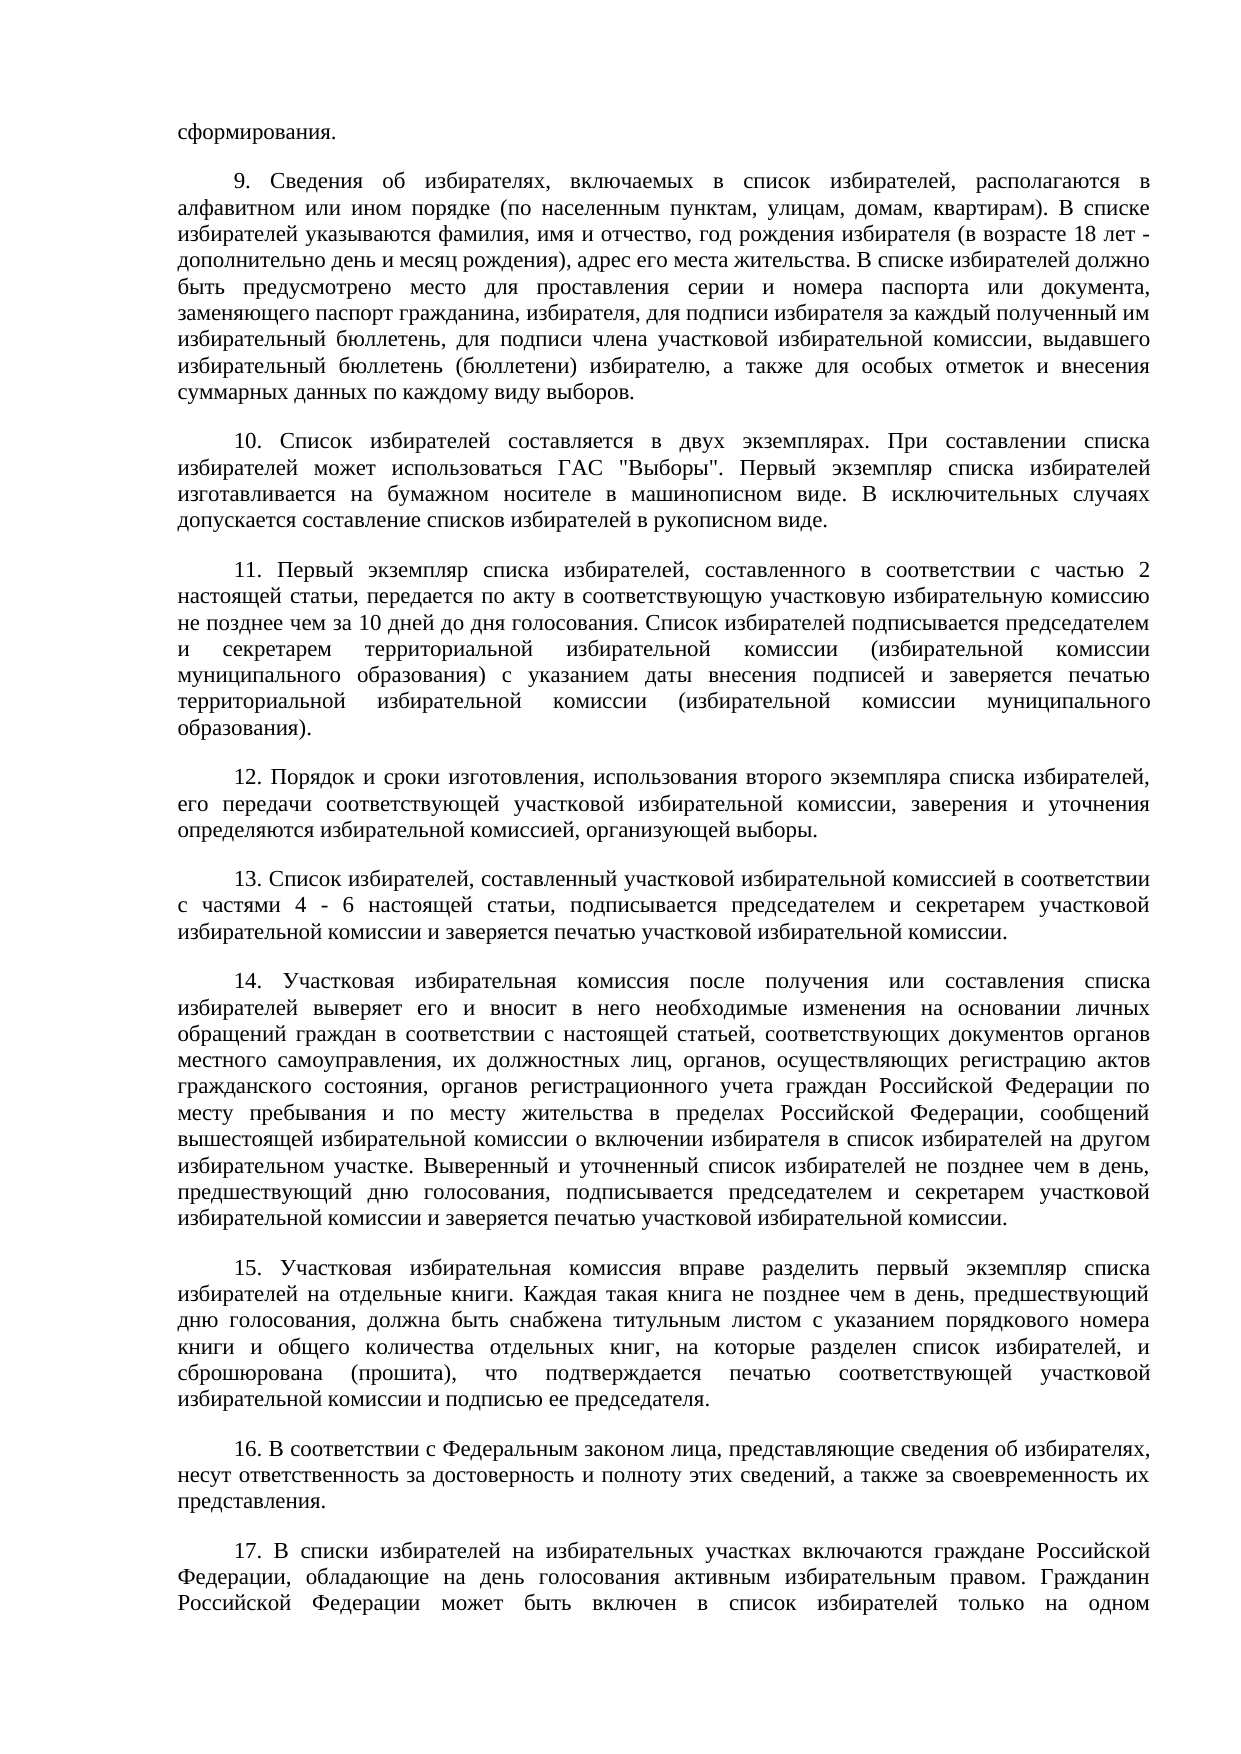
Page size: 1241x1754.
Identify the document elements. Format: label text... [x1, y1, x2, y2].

text 13. Список избирателей, составленный участковой избирательной комиссией в соответствии с частями 4 - 6 настоящей статьи, подписывается председателем и секретарем участковой избирательной комиссии и заверяется печатью участковой избирательной комиссии. [177, 865, 1152, 944]
text 16. В соответствии с Федеральным законом лица, представляющие сведения об избирателях, несут ответственность за достоверность и полноту этих сведений, а также за своевременность их представления. [177, 1435, 1152, 1514]
text 9. Сведения об избирателях, включаемых в список избирателей, располагаются в алфавитном или ином порядке (по населенным пунктам, улицам, домам, квартирам). В списке избирателей указываются фамилия, имя и отчество, год рождения избирателя (в возрасте 18 лет - дополнительно день и месяц рождения), адрес его места жительства. В списке избирателей должно быть предусмотрено место для проставления серии и номера паспорта или документа, заменяющего паспорт гражданина, избирателя, для подписи избирателя за каждый полученный им избирательный бюллетень, для подписи члена участковой избирательной комиссии, выдавшего избирательный бюллетень (бюллетени) избирателю, а также для особых отметок и внесения суммарных данных по каждому виду выборов. [177, 167, 1152, 404]
text 12. Порядок и сроки изготовления, использования второго экземпляра списка избирателей, его передачи соответствующей участковой избирательной комиссии, заверения и уточнения определяются избирательной комиссией, организующей выборы. [177, 763, 1152, 842]
text 15. Участковая избирательная комиссия вправе разделить первый экземпляр списка избирателей на отдельные книги. Каждая такая книга не позднее чем в день, предшествующий дню голосования, должна быть снабжена титульным листом с указанием порядкового номера книги и общего количества отдельных книг, на которые разделен список избирателей, и сброшюрована (прошита), что подтверждается печатью соответствующей участковой избирательной комиссии и подписью ее председателя. [177, 1254, 1152, 1412]
text 11. Первый экземпляр списка избирателей, составленного в соответствии с частью 2 настоящей статьи, передается по акту в соответствующую участковую избирательную комиссию не позднее чем за 10 дней до дня голосования. Список избирателей подписывается председателем и секретарем территориальной избирательной комиссии (избирательной комиссии муниципального образования) с указанием даты внесения подписей и заверяется печатью территориальной избирательной комиссии (избирательной комиссии муниципального образования). [177, 556, 1152, 740]
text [177, 1537, 1152, 1616]
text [177, 118, 1152, 144]
text 14. Участковая избирательная комиссия после получения или составления списка избирателей выверяет его и вносит в него необходимые изменения на основании личных обращений граждан в соответствии с настоящей статьей, соответствующих документов органов местного самоуправления, их должностных лиц, органов, осуществляющих регистрацию актов гражданского состояния, органов регистрационного учета граждан Российской Федерации по месту пребывания и по месту жительства в пределах Российской Федерации, сообщений вышестоящей избирательной комиссии о включении избирателя в список избирателей на другом избирательном участке. Выверенный и уточненный список избирателей не позднее чем в день, предшествующий дню голосования, подписывается председателем и секретарем участковой избирательной комиссии и заверяется печатью участковой избирательной комиссии. [177, 967, 1152, 1231]
text 10. Список избирателей составляется в двух экземплярах. При составлении списка избирателей может использоваться ГАС "Выборы". Первый экземпляр списка избирателей изготавливается на бумажном носителе в машинописном виде. В исключительных случаях допускается составление списков избирателей в рукописном виде. [177, 427, 1152, 533]
